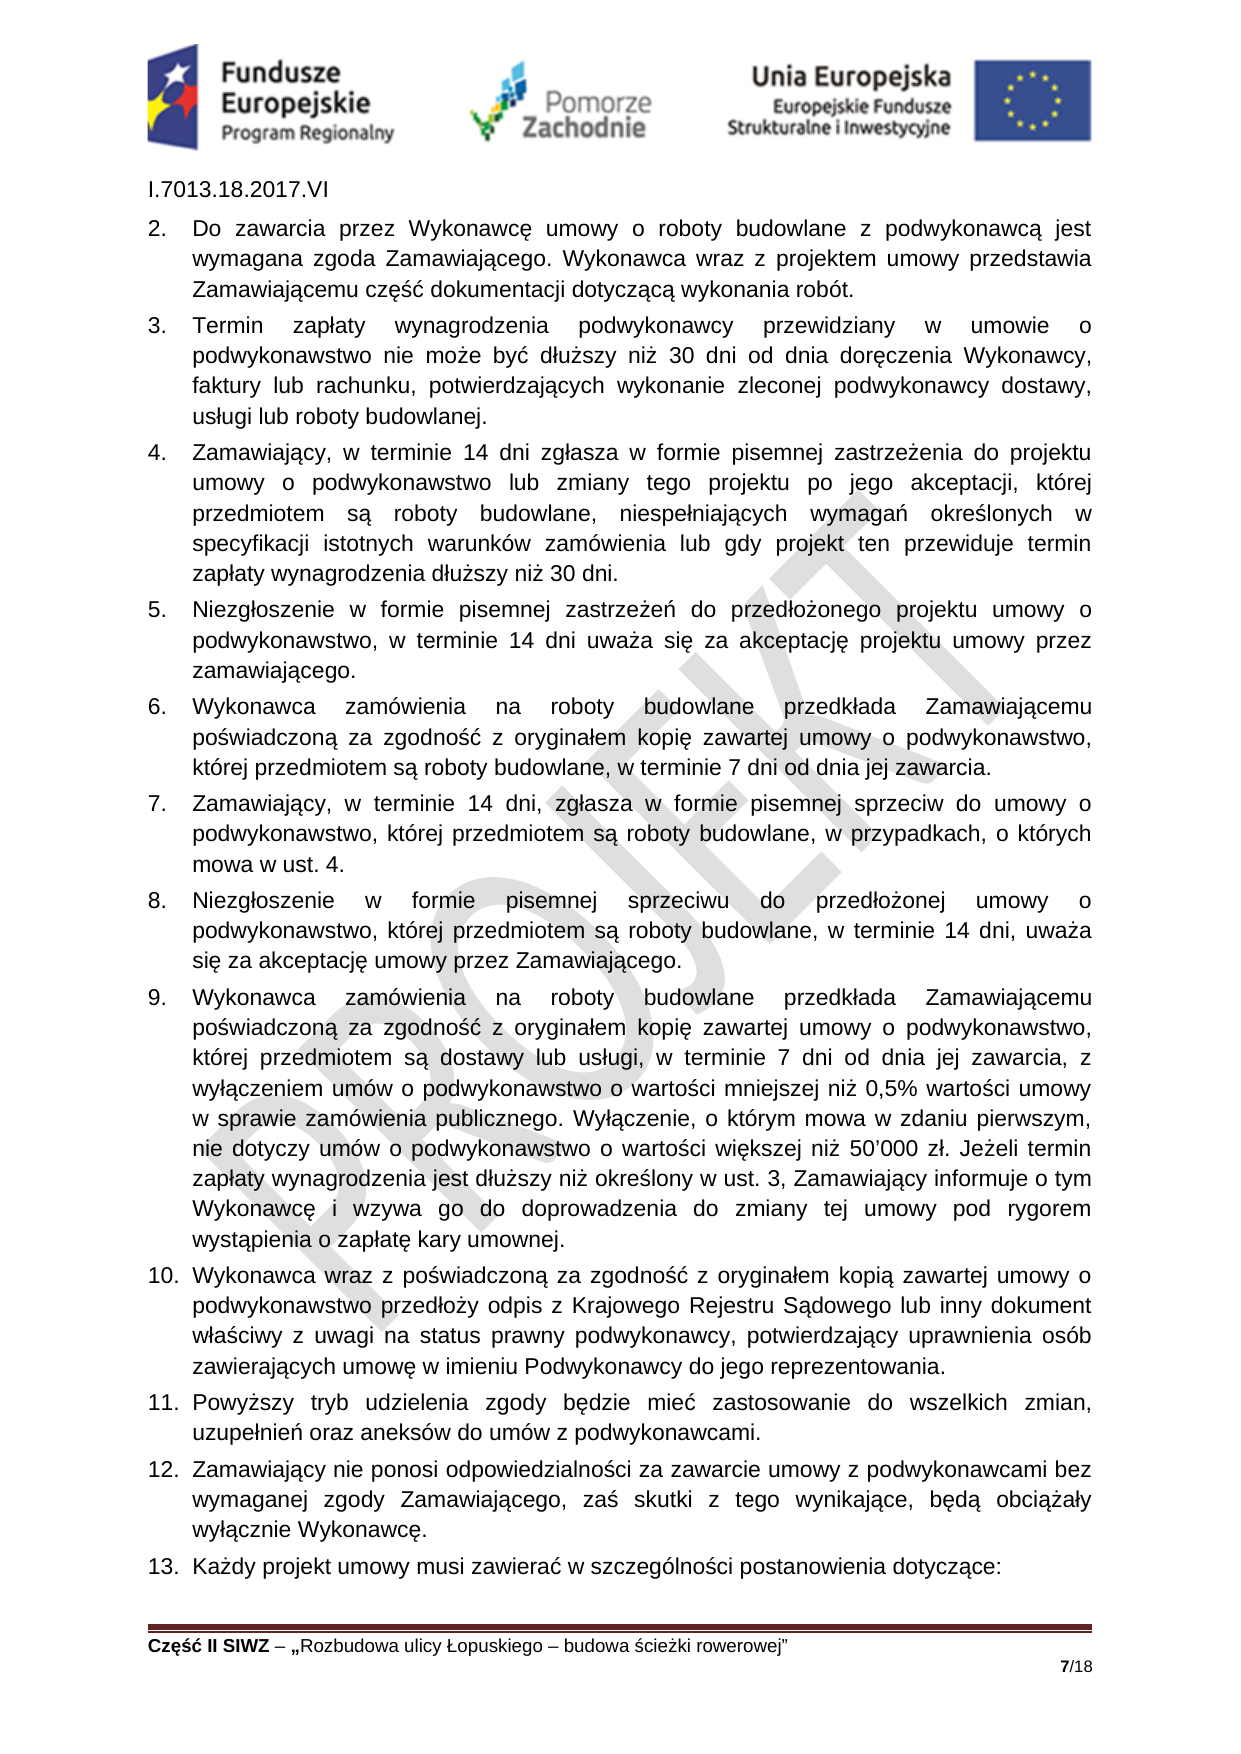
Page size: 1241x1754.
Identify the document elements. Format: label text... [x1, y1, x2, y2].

list Do zawarcia przez Wykonawcę umowy o roboty budowlane z podwykonawcą jest wymagana zgoda Zamawiającego. Wykonawca wraz z projektem umowy przedstawia Zamawiającemu część dokumentacji dotyczącą wykonania robót. [148, 215, 1092, 302]
list Zamawiający, w terminie 14 dni zgłasza w formie pisemnej zastrzeżenia do projektu umowy o podwykonawstwo lub zmiany tego projektu po jego akceptacji, której przedmiotem są roboty budowlane, niespełniających wymagań określonych w specyfikacji istotnych warunków zamówienia lub gdy projekt ten przewiduje termin zapłaty wynagrodzenia dłuższy niż 30 dni. [148, 439, 1092, 586]
list Powyższy tryb udzielenia zgody będzie mieć zastosowanie do wszelkich zmian, uzupełnień oraz aneksów do umów z podwykonawcami. [148, 1389, 1092, 1446]
list Wykonawca wraz z poświadczoną za zgodność z oryginałem kopią zawartej umowy o podwykonawstwo przedłoży odpis z Krajowego Rejestru Sądowego lub inny dokument właściwy z uwagi na status prawny podwykonawcy, potwierdzający uprawnienia osób zawierających umowę w imieniu Podwykonawcy do jego reprezentowania. [148, 1262, 1092, 1379]
list Wykonawca zamówienia na roboty budowlane przedkłada Zamawiającemu poświadczoną za zgodność z oryginałem kopię zawartej umowy o podwykonawstwo, której przedmiotem są dostawy lub usługi, w terminie 7 dni od dnia jej zawarcia, z wyłączeniem umów o podwykonawstwo o wartości mniejszej niż 0,5% wartości umowy w sprawie zamówienia publicznego. Wyłączenie, o którym mowa w zdaniu pierwszym, nie dotyczy umów o podwykonawstwo o wartości większej niż 50’000 zł. Jeżeli termin zapłaty wynagrodzenia jest dłuższy niż określony w ust. 3, Zamawiający informuje o tym Wykonawcę i wzywa go do doprowadzenia do zmiany tej umowy pod rygorem wystąpienia o zapłatę kary umownej. [148, 984, 1092, 1252]
list Wykonawca zamówienia na roboty budowlane przedkłada Zamawiającemu poświadczoną za zgodność z oryginałem kopię zawartej umowy o podwykonawstwo, której przedmiotem są roboty budowlane, w terminie 7 dni od dnia jej zawarcia. [148, 693, 1092, 780]
list Zamawiający nie ponosi odpowiedzialności za zawarcie umowy z podwykonawcami bez wymaganej zgody Zamawiającego, zaś skutki z tego wynikające, będą obciążały wyłącznie Wykonawcę. [148, 1456, 1092, 1543]
list Niezgłoszenie w formie pisemnej zastrzeżeń do przedłożonego projektu umowy o podwykonawstwo, w terminie 14 dni uważa się za akceptację projektu umowy przez zamawiającego. [148, 596, 1092, 683]
picture [147, 44, 1093, 152]
list Termin zapłaty wynagrodzenia podwykonawcy przewidziany w umowie o podwykonawstwo nie może być dłuższy niż 30 dni od dnia doręczenia Wykonawcy, faktury lub rachunku, potwierdzających wykonanie zleconej podwykonawcy dostawy, usługi lub roboty budowlanej. [148, 312, 1092, 429]
list Zamawiający, w terminie 14 dni, zgłasza w formie pisemnej sprzeciw do umowy o podwykonawstwo, której przedmiotem są roboty budowlane, w przypadkach, o których mowa w ust. 4. [148, 790, 1092, 877]
list Niezgłoszenie w formie pisemnej sprzeciwu do przedłożonej umowy o podwykonawstwo, której przedmiotem są roboty budowlane, w terminie 14 dni, uważa się za akceptację umowy przez Zamawiającego. [148, 887, 1092, 974]
list Każdy projekt umowy musi zawierać w szczególności postanowienia dotyczące: [148, 1553, 1092, 1579]
